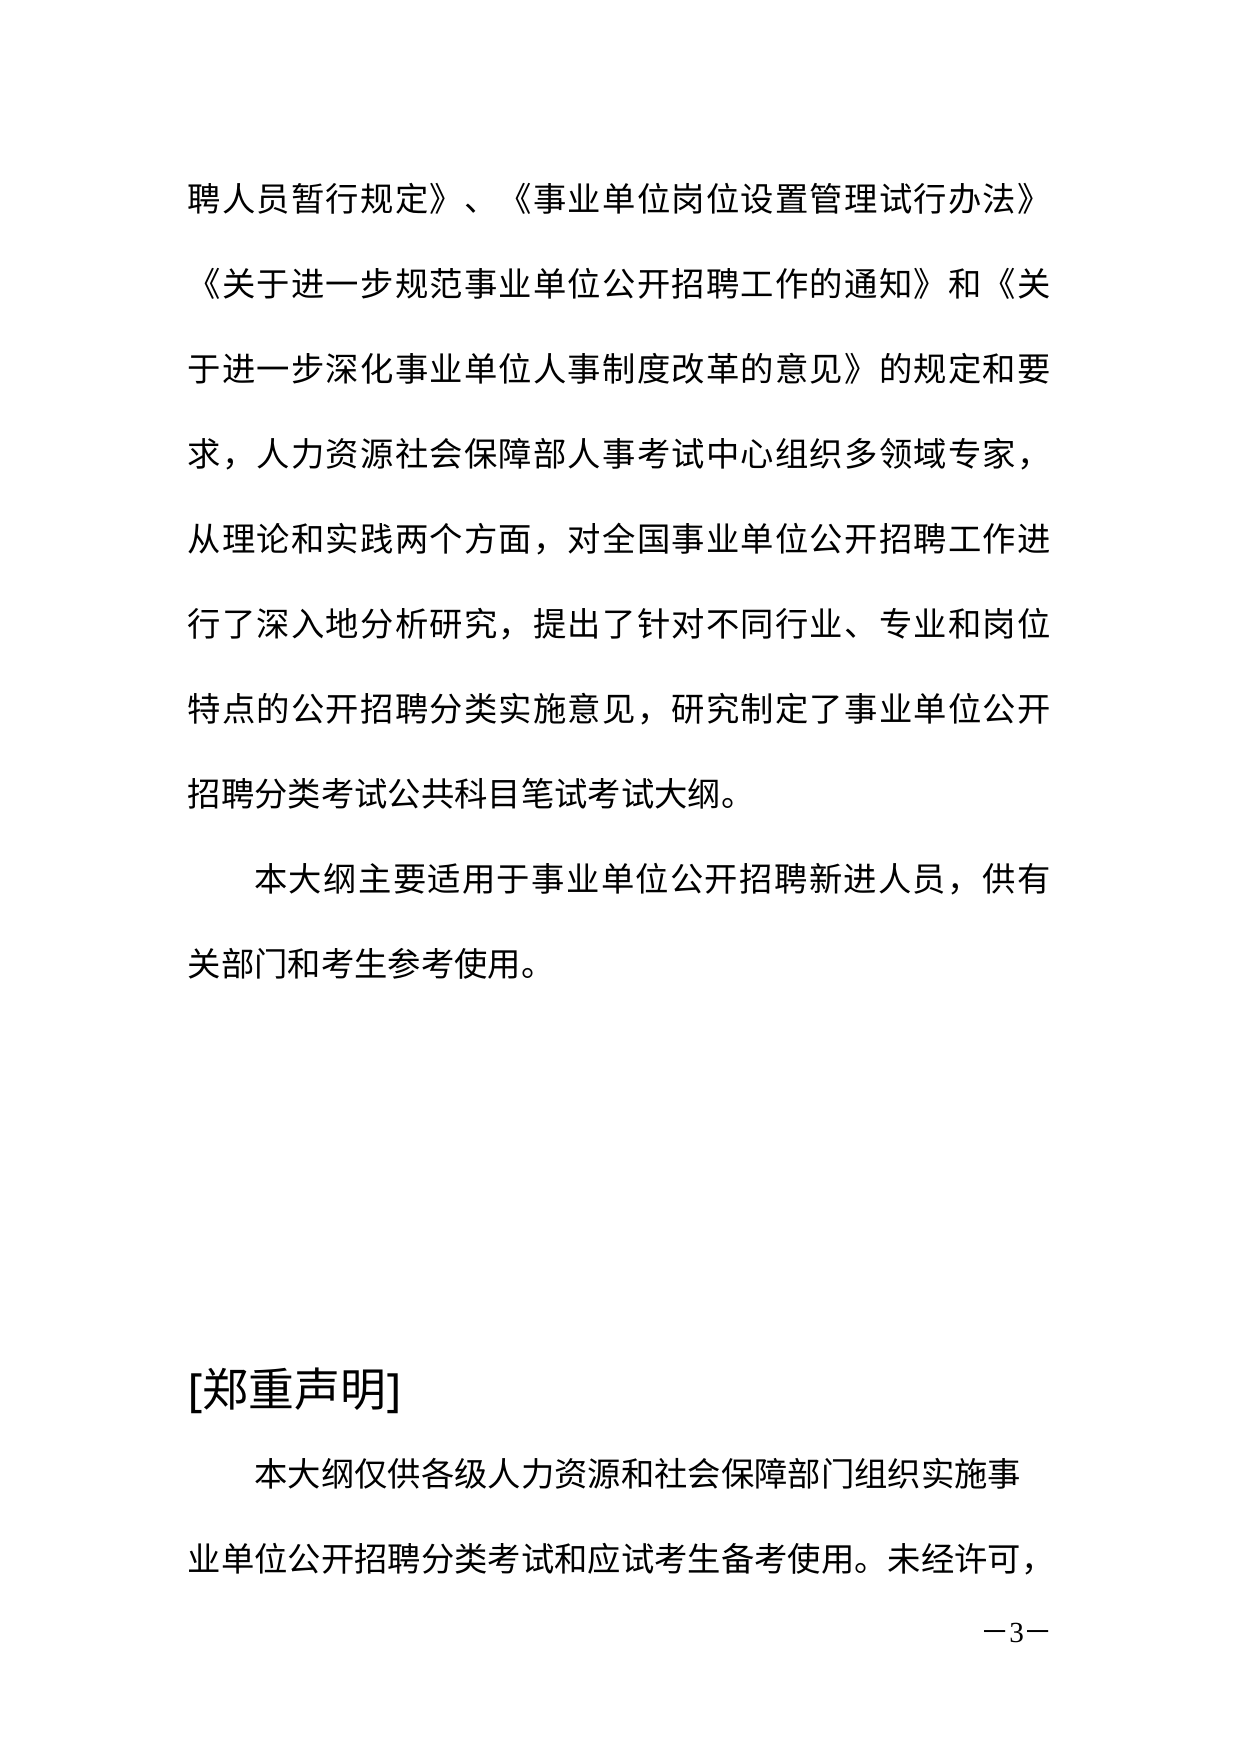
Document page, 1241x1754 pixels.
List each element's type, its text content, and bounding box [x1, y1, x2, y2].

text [187, 154, 1053, 834]
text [187, 1429, 1053, 1599]
text 本大纲主要适用于事业单位公开招聘新进人员，供有关部门和考生参考使用。 [187, 834, 1053, 1004]
text [郑重声明] [187, 1344, 1053, 1429]
